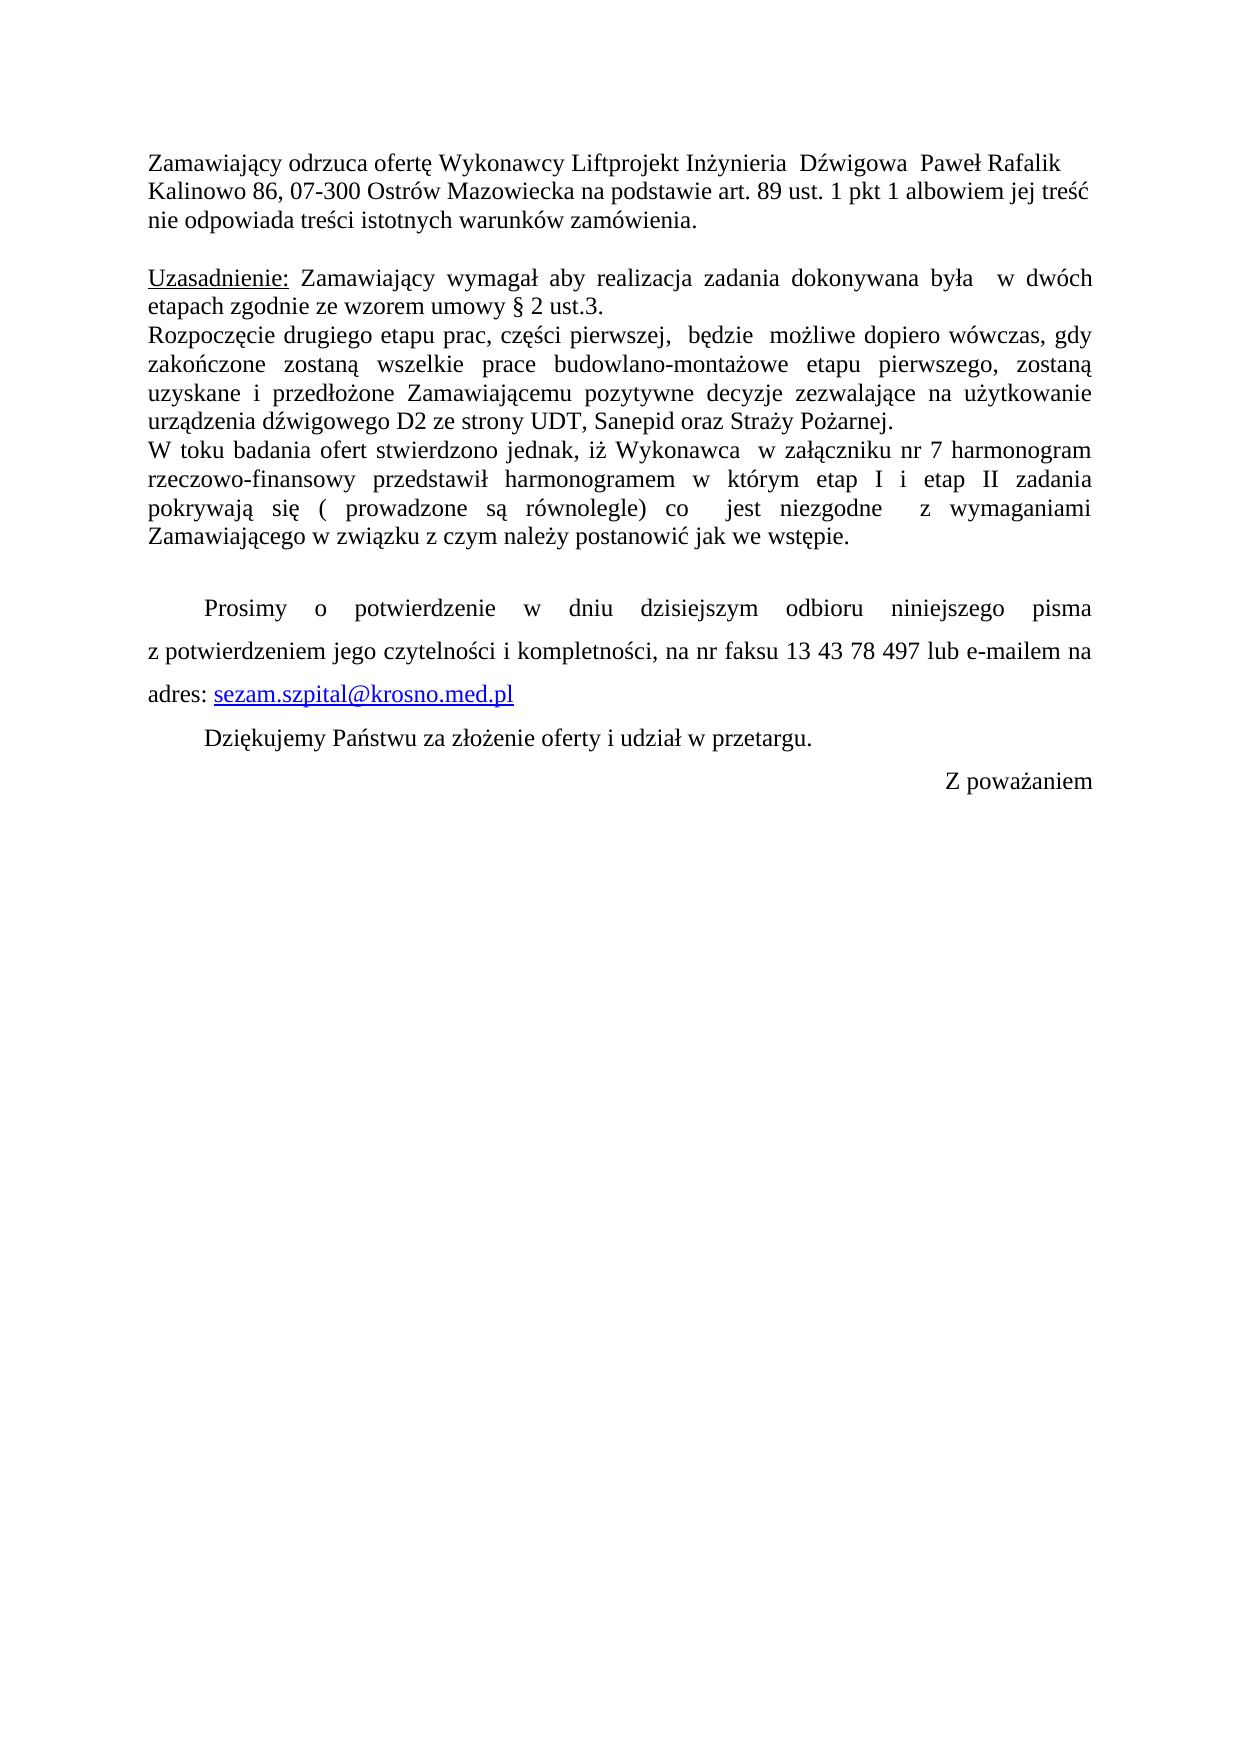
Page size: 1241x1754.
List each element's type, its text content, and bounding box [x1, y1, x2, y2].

text Rozpoczęcie drugiego etapu prac, części pierwszej, będzie możliwe dopiero wówczas, gdy zakończone zostaną wszelkie prace budowlano-montażowe etapu pierwszego, zostaną uzyskane i przedłożone Zamawiającemu pozytywne decyzje zezwalające na użytkowanie urządzenia dźwigowego D2 ze strony UDT, Sanepid oraz Straży Pożarnej. [148, 320, 1093, 435]
text Zamawiający odrzuca ofertę Wykonawcy Liftprojekt Inżynieria Dźwigowa Paweł Rafalik Kalinowo 86, 07-300 Ostrów Mazowiecka na podstawie art. 89 ust. 1 pkt 1 albowiem jej treść nie odpowiada treści istotnych warunków zamówienia. [148, 148, 1093, 234]
text W toku badania ofert stwierdzono jednak, iż Wykonawca w załączniku nr 7 harmonogram rzeczowo-finansowy przedstawił harmonogramem w którym etap I i etap II zadania pokrywają się ( prowadzone są równolegle) co jest niezgodne z wymaganiami Zamawiającego w związku z czym należy postanowić jak we wstępie. [148, 435, 1093, 550]
text Prosimy o potwierdzenie w dniu dzisiejszym odbioru niniejszego pisma z potwierdzeniem jego czytelności i kompletności, na nr faksu 13 43 78 497 lub e-mailem na adres: sezam.szpital@krosno.med.pl [148, 593, 1093, 708]
text Uzasadnienie: Zamawiający wymagał aby realizacja zadania dokonywana była w dwóch etapach zgodnie ze wzorem umowy § 2 ust.3. [148, 263, 1093, 320]
text Dziękujemy Państwu za złożenie oferty i udział w przetargu. [148, 723, 1093, 751]
text Z poważaniem [148, 766, 1093, 794]
